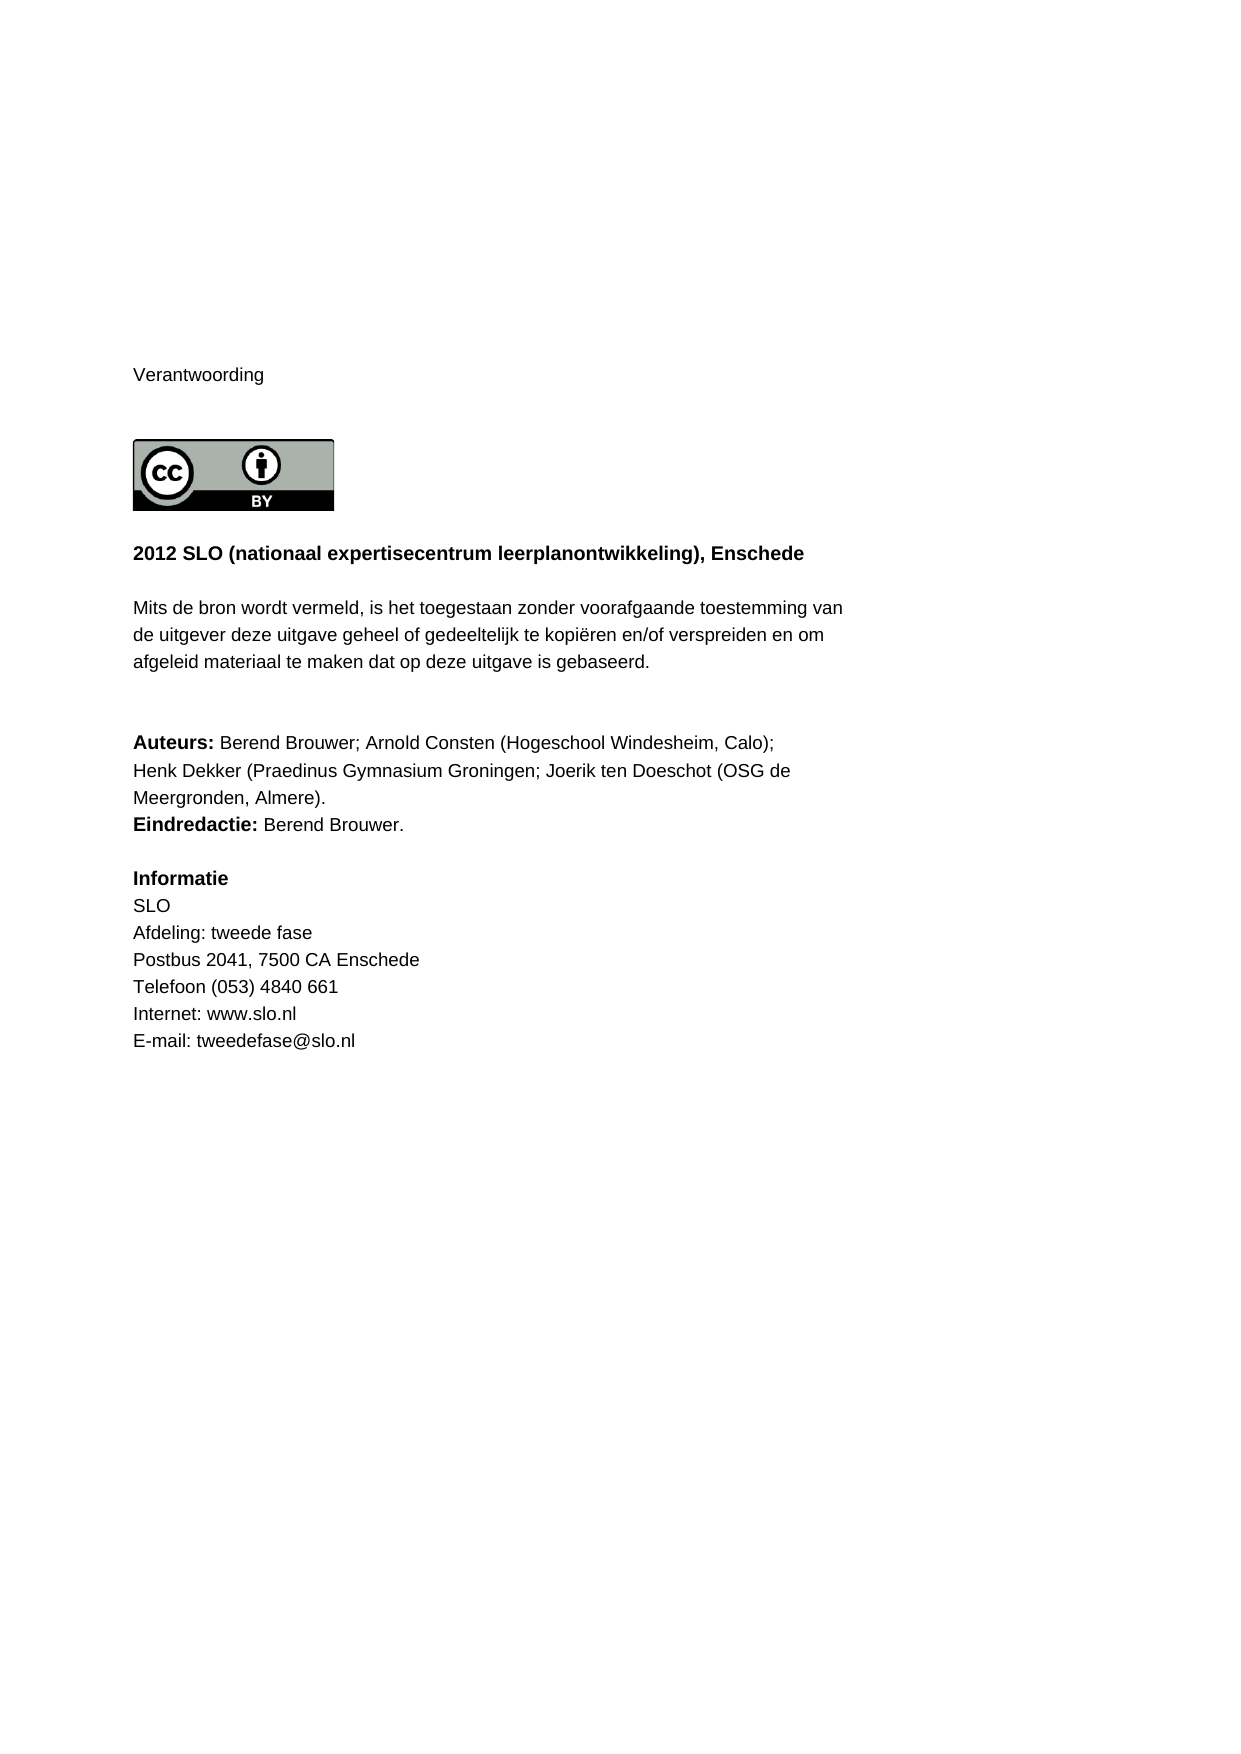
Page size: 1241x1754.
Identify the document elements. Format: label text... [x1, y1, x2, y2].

text Postbus 2041, 7500 CA Enschede [133, 943, 856, 971]
text Telefoon (053) 4840 661 [133, 971, 856, 998]
text Mits de bron wordt vermeld, is het toegestaan zonder voorafgaande toestemming van de uitgever deze uitgave geheel of gedeeltelijk te kopiëren en/of verspreiden en om afgeleid materiaal te maken dat op deze uitgave is gebaseerd. [133, 591, 856, 673]
text Internet: www.slo.nl [133, 998, 856, 1025]
text Auteurs: Berend Brouwer; Arnold Consten (Hogeschool Windesheim, Calo); Henk Dekker (Praedinus Gymnasium Groningen; Joerik ten Doeschot (OSG de Meergronden, Almere). [133, 727, 856, 808]
text 2012 SLO (nationaal expertisecentrum leerplanontwikkeling), Enschede [133, 537, 856, 564]
text Verantwoording [133, 358, 856, 386]
picture [132, 439, 335, 511]
text SLO [133, 889, 856, 916]
text Eindredactie: Berend Brouwer. [133, 808, 856, 835]
text Informatie [133, 862, 856, 889]
text Afdeling: tweede fase [133, 916, 856, 943]
text E-mail: tweedefase@slo.nl [133, 1025, 856, 1052]
